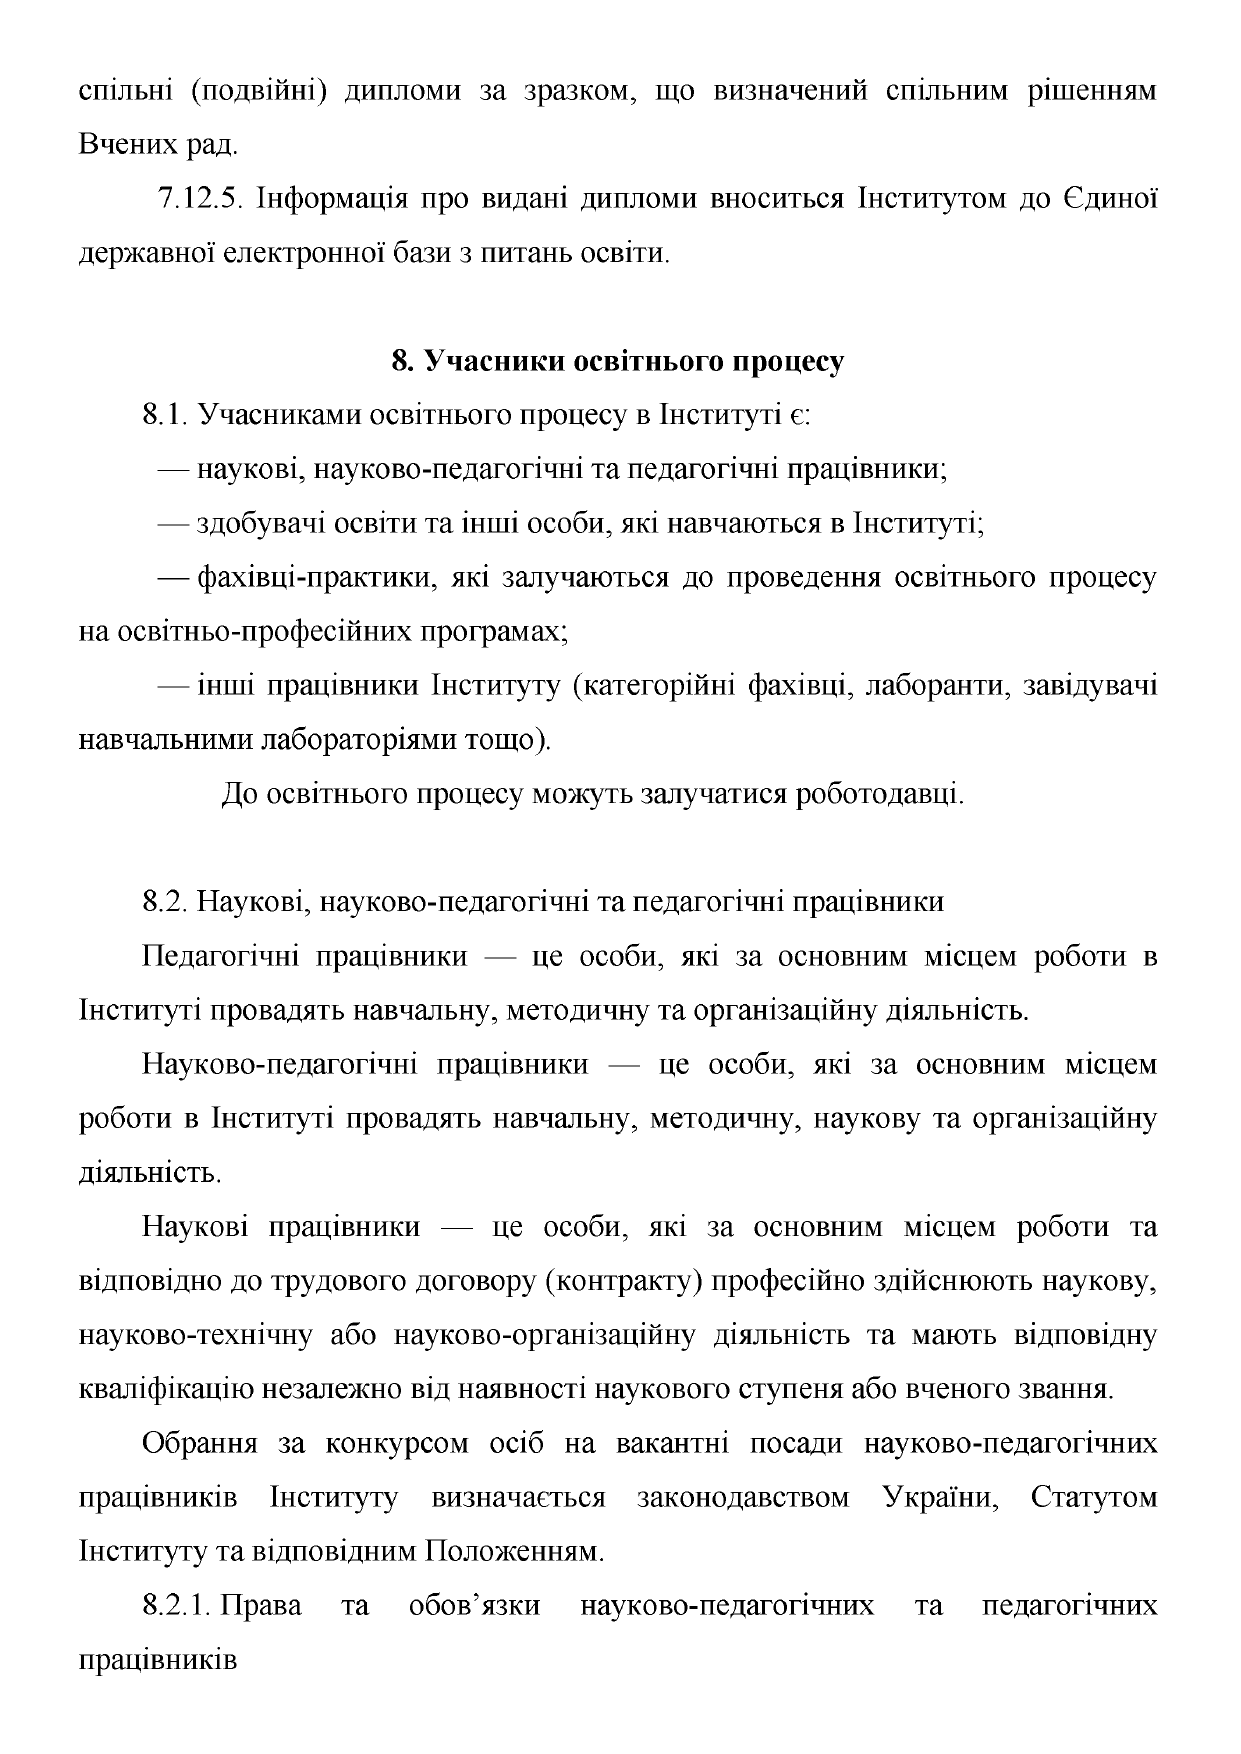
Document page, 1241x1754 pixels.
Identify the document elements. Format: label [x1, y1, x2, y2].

picture [75, 75, 1161, 1679]
